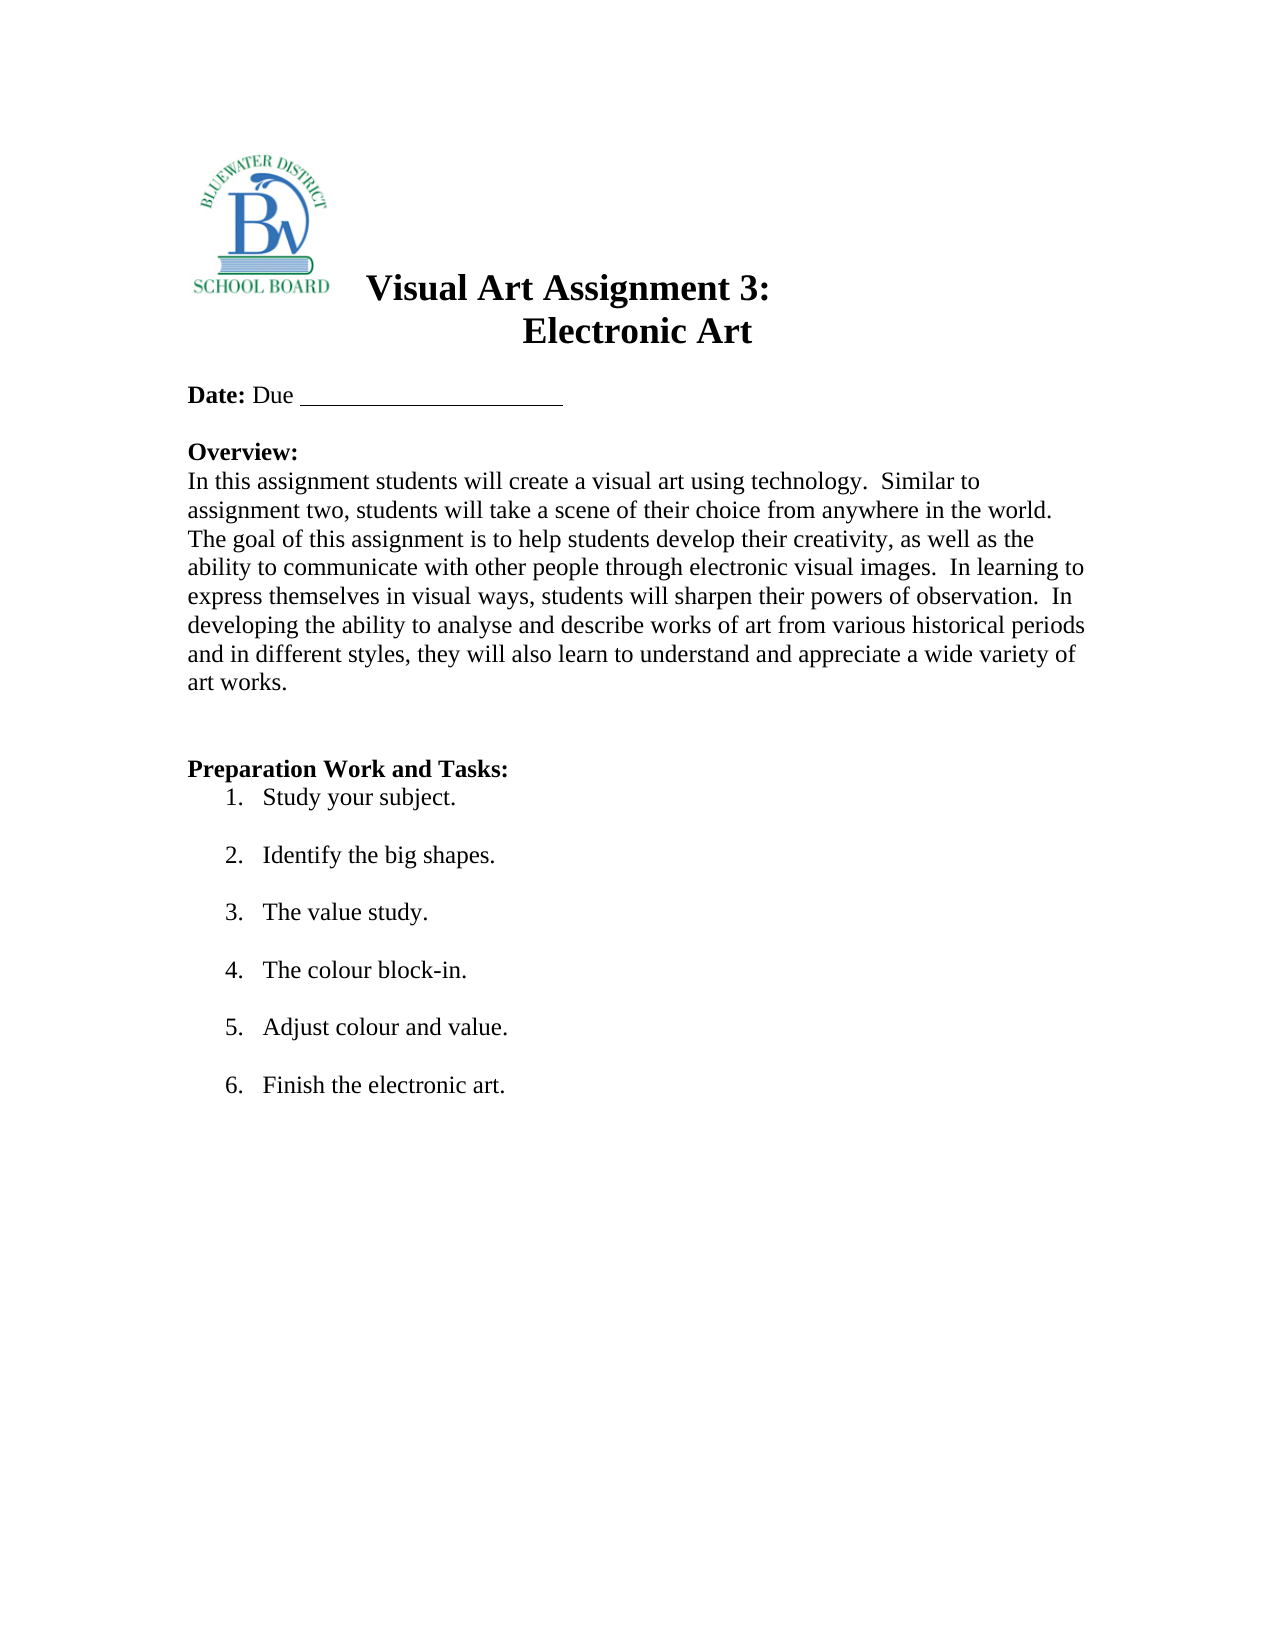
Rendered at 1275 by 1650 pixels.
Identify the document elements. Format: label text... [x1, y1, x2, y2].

list The value study. [225, 897, 1087, 926]
list The colour block-in. [225, 955, 1087, 984]
picture [187, 150, 337, 300]
list Study your subject. [225, 782, 1087, 811]
text Preparation Work and Tasks: [187, 754, 1087, 782]
list Finish the electronic art. [225, 1070, 1087, 1099]
text Visual Art Assignment 3: [187, 150, 1087, 308]
text Overview: [187, 437, 1087, 466]
list Adjust colour and value. [225, 1012, 1087, 1041]
list Identify the big shapes. [225, 840, 1087, 869]
text Electronic Art [187, 308, 1087, 351]
text Date: Due [187, 380, 1087, 409]
text In this assignment students will create a visual art using technology. Similar to assignment two, students will take a scene of their choice from anywhere in the world. The goal of this assignment is to help students develop their creativity, as well as the ability to communicate with other people through electronic visual images. In learning to express themselves in visual ways, students will sharpen their powers of observation. In developing the ability to analyse and describe works of art from various historical periods and in different styles, they will also learn to understand and appreciate a wide variety of art works. [187, 466, 1087, 696]
